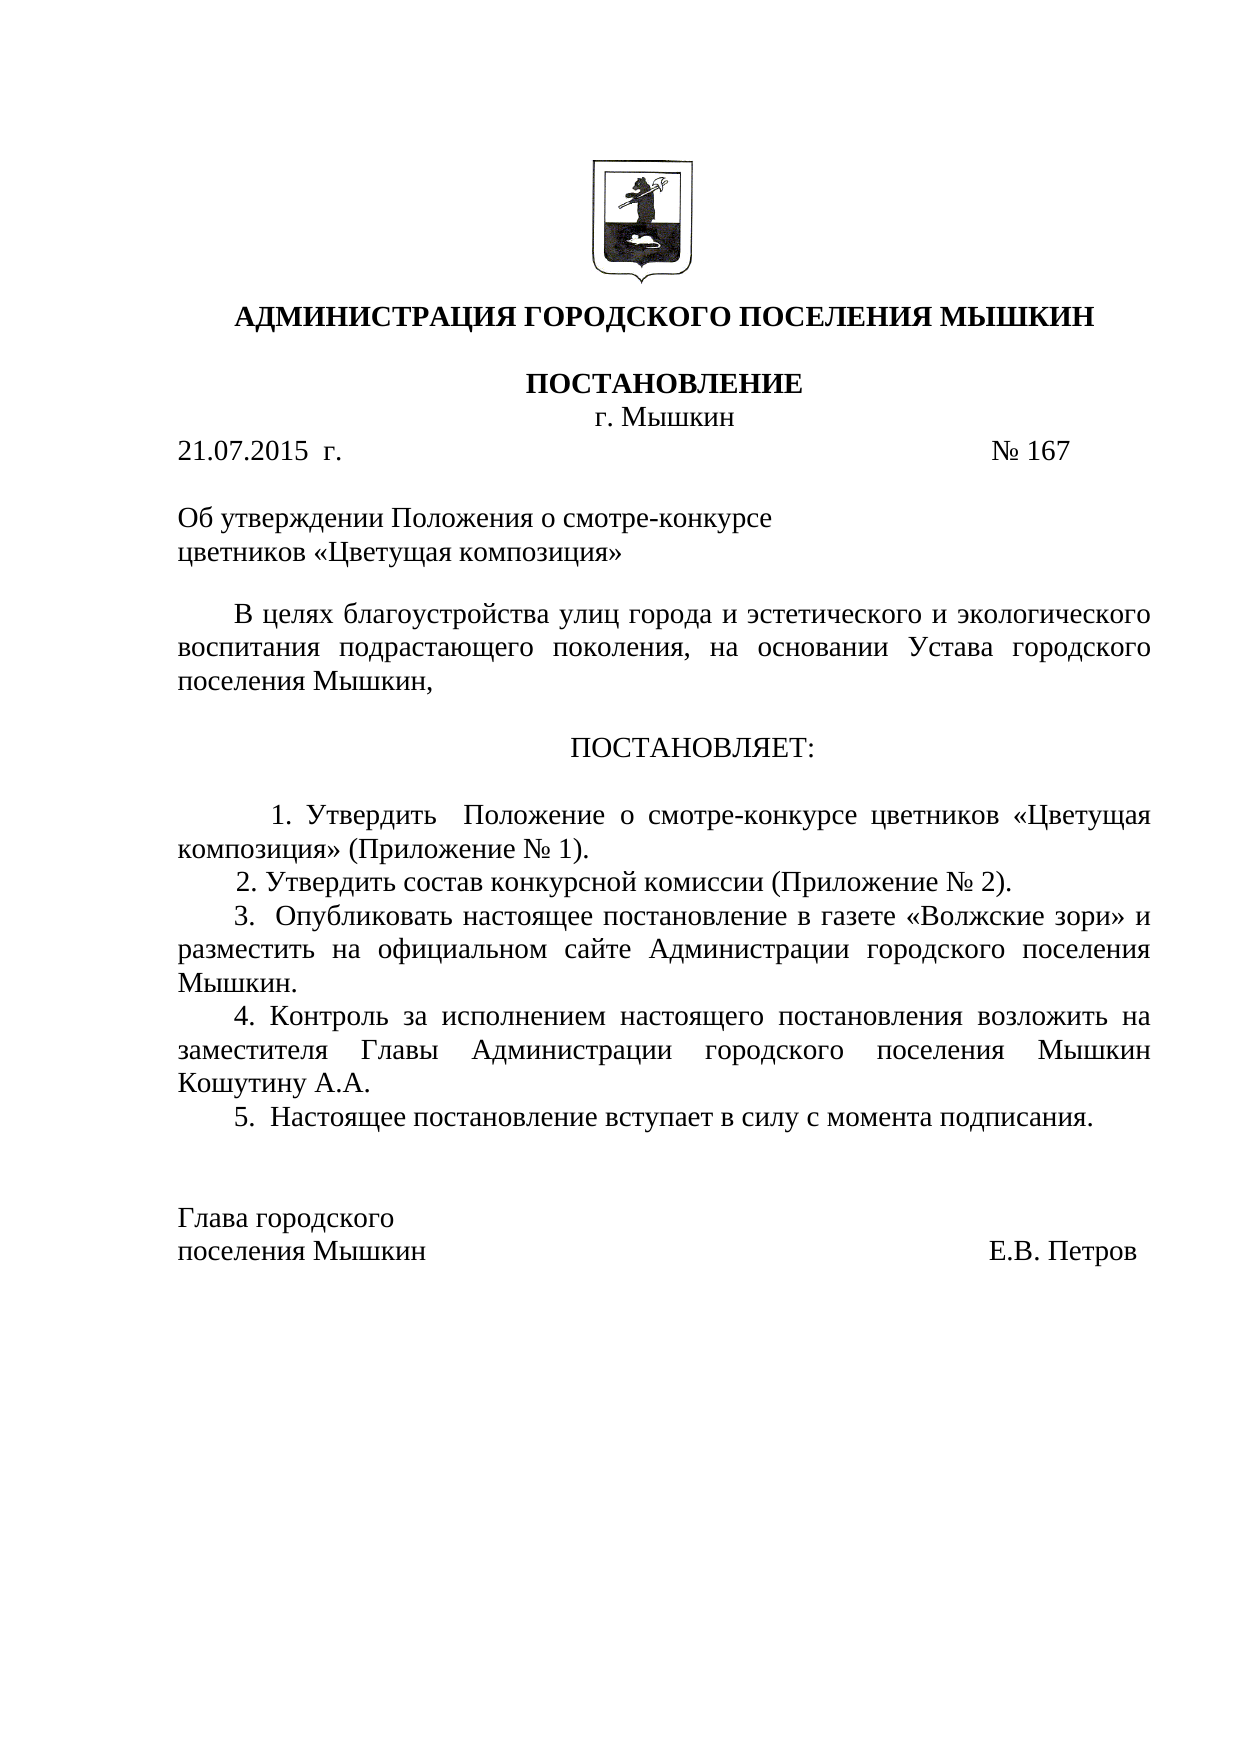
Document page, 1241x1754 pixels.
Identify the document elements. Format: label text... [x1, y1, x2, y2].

text 1. Утвердить Положение о смотре-конкурсе цветников «Цветущая композиция» (Приложение № 1). [177, 797, 1152, 864]
picture [581, 118, 703, 285]
text В целях благоустройства улиц города и эстетического и экологического воспитания подрастающего поколения, на основании Устава городского поселения Мышкин, [177, 596, 1152, 697]
text поселения Мышкин Е.В. Петров [177, 1233, 1152, 1267]
text ПОСТАНОВЛЕНИЕ [177, 366, 1152, 399]
text 5. Настоящее постановление вступает в силу с момента подписания. [177, 1099, 1152, 1133]
text Об утверждении Положения о смотре-конкурсе [177, 500, 1152, 534]
text 3. Опубликовать настоящее постановление в газете «Волжские зори» и разместить на официальном сайте Администрации городского поселения Мышкин. [177, 898, 1152, 998]
text Глава городского [177, 1200, 1152, 1233]
text 2. Утвердить состав конкурсной комиссии (Приложение № 2). [177, 864, 1152, 898]
text 21.07.2015 г. № 167 [177, 433, 1152, 467]
text цветников «Цветущая композиция» [177, 534, 1152, 567]
text АДМИНИСТРАЦИЯ ГОРОДСКОГО ПОСЕЛЕНИЯ МЫШКИН [177, 299, 1152, 332]
text ПОСТАНОВЛЯЕТ: [177, 730, 1152, 764]
text г. Мышкин [177, 399, 1152, 433]
text 4. Контроль за исполнением настоящего постановления возложить на заместителя Главы Администрации городского поселения Мышкин Кошутину А.А. [177, 998, 1152, 1099]
